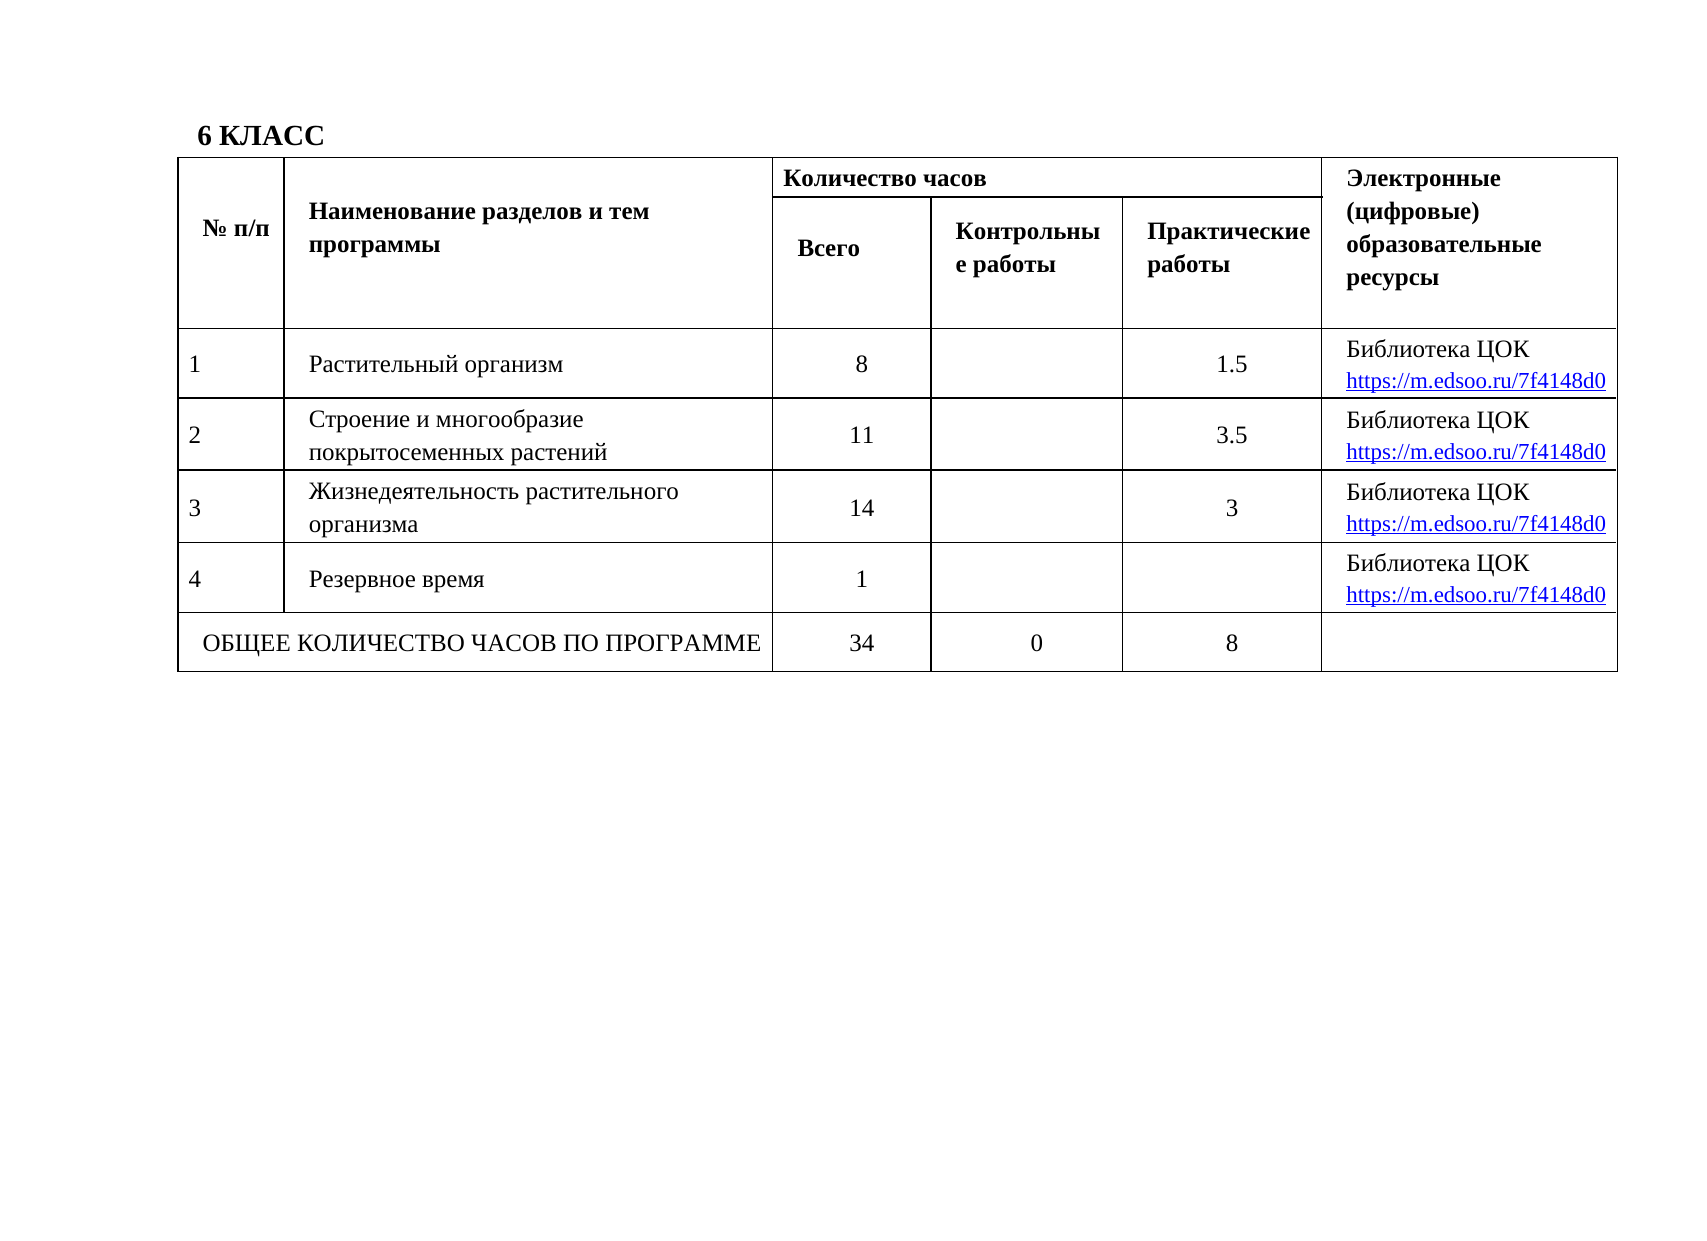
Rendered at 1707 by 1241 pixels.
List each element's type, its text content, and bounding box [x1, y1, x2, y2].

table_cell Всего [773, 198, 930, 327]
table_cell [932, 399, 1122, 469]
table_cell 4 [179, 543, 283, 611]
table_cell Практические работы [1123, 198, 1321, 327]
table_cell Библиотека ЦОК https://m.edsoo.ru/7f4148d0 [1322, 328, 1617, 397]
table_cell 3 [179, 471, 283, 542]
table_cell 14 [773, 471, 930, 542]
table_cell [1123, 543, 1321, 611]
table_header Наименование разделов и тем программы [285, 158, 772, 327]
table_cell 34 [773, 613, 930, 671]
table_header № п/п [179, 158, 283, 327]
table_cell Библиотека ЦОК https://m.edsoo.ru/7f4148d0 [1322, 469, 1617, 542]
table_cell 0 [932, 613, 1122, 671]
table_cell [1322, 611, 1617, 671]
table_cell 1.5 [1123, 329, 1321, 397]
text 6 КЛАСС [190, 118, 1618, 152]
table_cell 8 [1123, 613, 1321, 671]
table_cell [932, 471, 1122, 542]
table_cell Библиотека ЦОК https://m.edsoo.ru/7f4148d0 [1322, 542, 1617, 611]
table_cell [932, 543, 1122, 611]
table_cell Контрольные работы [932, 198, 1122, 327]
table_cell 3 [1123, 471, 1321, 542]
table_cell Жизнедеятельность растительного организма [285, 471, 772, 542]
table_cell 2 [179, 399, 283, 469]
table_cell 11 [773, 399, 930, 469]
table_header Количество часов [773, 158, 1321, 196]
table_cell 8 [773, 329, 930, 397]
table_cell Резервное время [285, 543, 772, 611]
table_header Электронные (цифровые) образовательные ресурсы [1322, 158, 1617, 327]
table_cell ОБЩЕЕ КОЛИЧЕСТВО ЧАСОВ ПО ПРОГРАММЕ [179, 613, 772, 671]
table_cell 3.5 [1123, 399, 1321, 469]
table_cell Строение и многообразие покрытосеменных растений [285, 399, 772, 469]
table_cell 1 [179, 329, 283, 397]
table_cell Библиотека ЦОК https://m.edsoo.ru/7f4148d0 [1322, 397, 1617, 469]
table_cell Растительный организм [285, 329, 772, 397]
table_cell [932, 329, 1122, 397]
table_cell 1 [773, 543, 930, 611]
